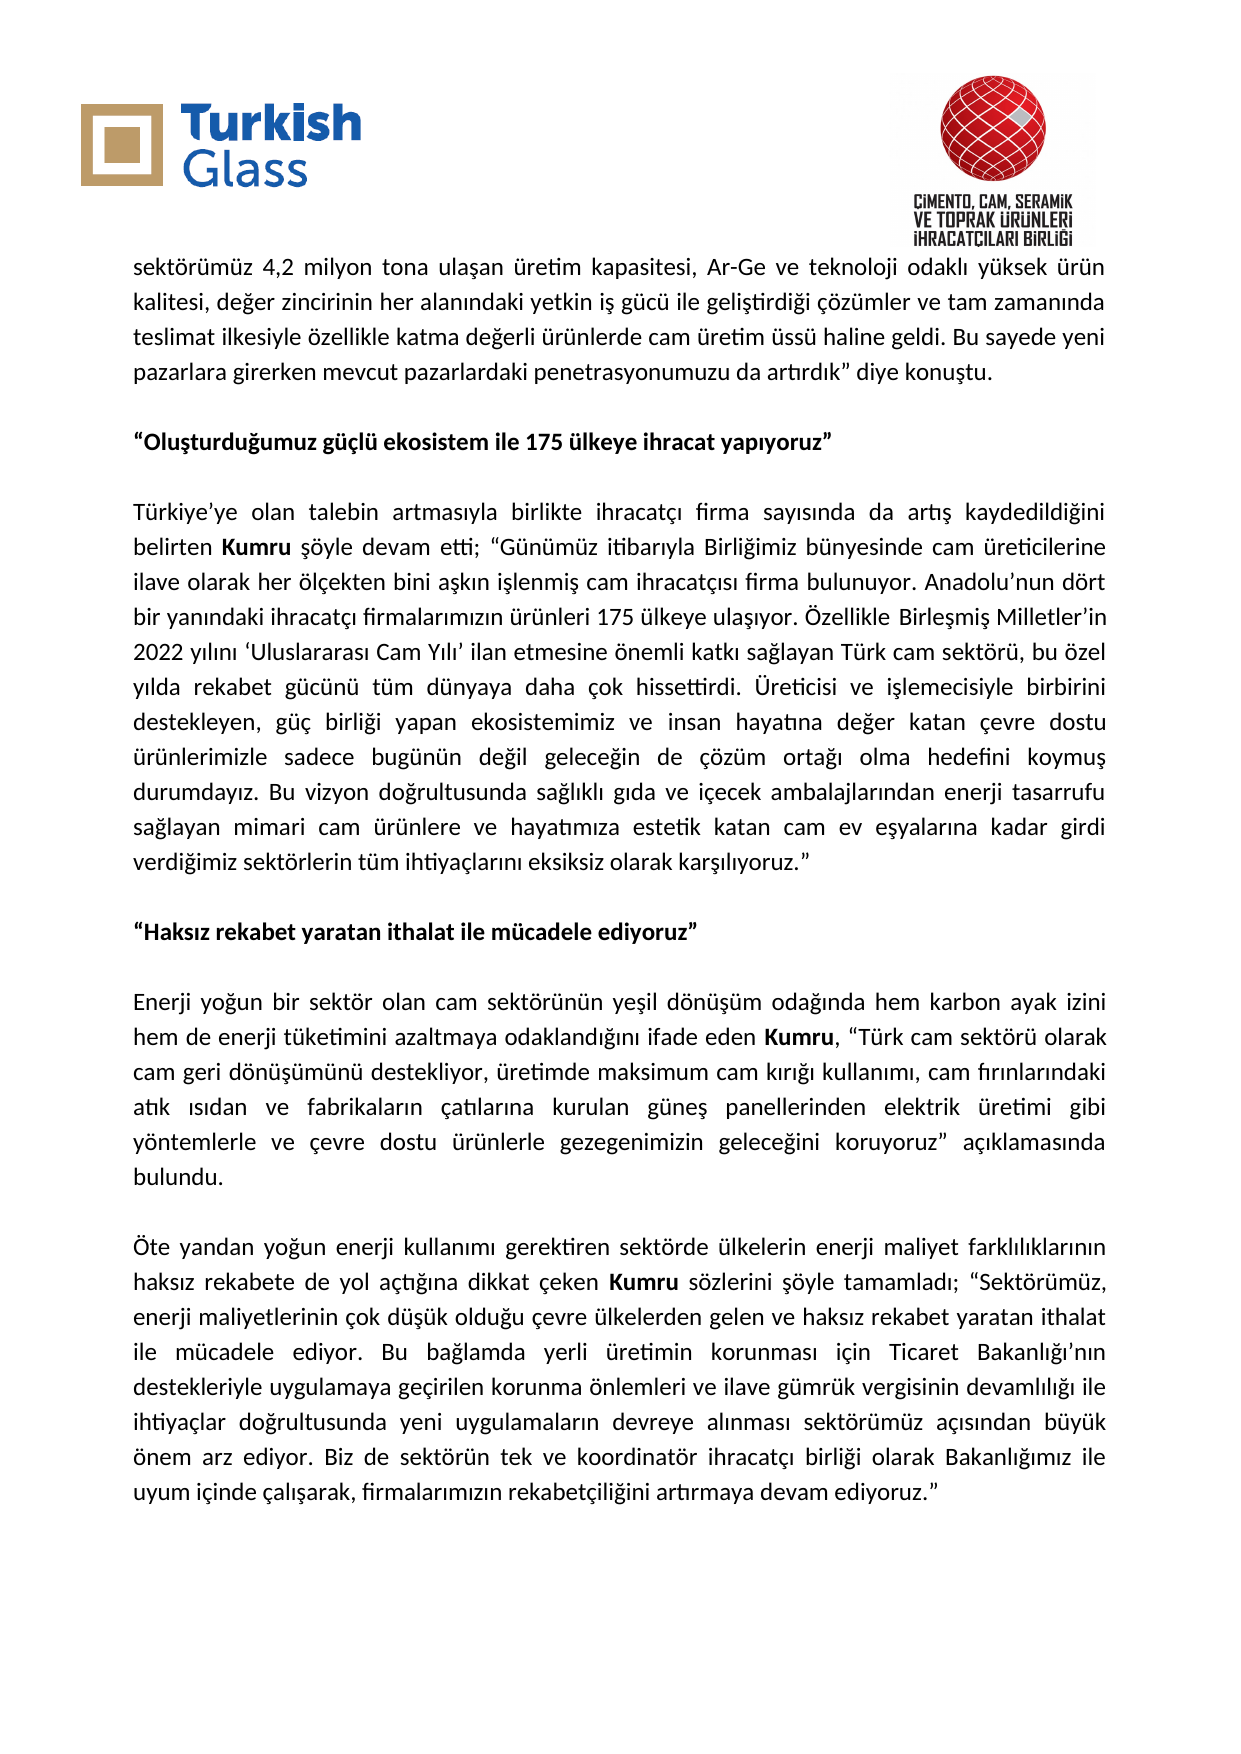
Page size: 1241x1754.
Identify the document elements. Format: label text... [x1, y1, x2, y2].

text “Oluşturduğumuz güçlü ekosistem ile 175 ülkeye ihracat yapıyoruz” [133, 426, 1107, 457]
text “Haksız rekabet yaratan ithalat ile mücadele ediyoruz” [133, 916, 1107, 947]
text Türkiye’ye olan talebin artmasıyla birlikte ihracatçı firma sayısında da artış kaydedildiğini belirten Kumru şöyle devam etti; “Günümüz itibarıyla Birliğimiz bünyesinde cam üreticilerine ilave olarak her ölçekten bini aşkın işlenmiş cam ihracatçısı firma bulunuyor. Anadolu’nun dört bir yanındaki ihracatçı firmalarımızın ürünleri 175 ülkeye ulaşıyor. Özellikle Birleşmiş Milletler’in 2022 yılını ‘Uluslararası Cam Yılı’ ilan etmesine önemli katkı sağlayan Türk cam sektörü, bu özel yılda rekabet gücünü tüm dünyaya daha çok hissettirdi. Üreticisi ve işlemecisiyle birbirini destekleyen, güç birliği yapan ekosistemimiz ve insan hayatına değer katan çevre dostu ürünlerimizle sadece bugünün değil geleceğin de çözüm ortağı olma hedefini koymuş durumdayız. Bu vizyon doğrultusunda sağlıklı gıda ve içecek ambalajlarından enerji tasarrufu sağlayan mimari cam ürünlere ve hayatımıza estetik katan cam ev eşyalarına kadar girdi verdiğimiz sektörlerin tüm ihtiyaçlarını eksiksiz olarak karşılıyoruz.” [133, 496, 1107, 877]
picture [59, 73, 373, 210]
picture [889, 73, 1096, 247]
text Enerji yoğun bir sektör olan cam sektörünün yeşil dönüşüm odağında hem karbon ayak izini hem de enerji tüketimini azaltmaya odaklandığını ifade eden Kumru, “Türk cam sektörü olarak cam geri dönüşümünü destekliyor, üretimde maksimum cam kırığı kullanımı, cam fırınlarındaki atık ısıdan ve fabrikaların çatılarına kurulan güneş panellerinden elektrik üretimi gibi yöntemlerle ve çevre dostu ürünlerle gezegenimizin geleceğini koruyoruz” açıklamasında bulundu. [133, 986, 1107, 1192]
text Öte yandan yoğun enerji kullanımı gerektiren sektörde ülkelerin enerji maliyet farklılıklarının haksız rekabete de yol açtığına dikkat çeken Kumru sözlerini şöyle tamamladı; “Sektörümüz, enerji maliyetlerinin çok düşük olduğu çevre ülkelerden gelen ve haksız rekabet yaratan ithalat ile mücadele ediyor. Bu bağlamda yerli üretimin korunması için Ticaret Bakanlığı’nın destekleriyle uygulamaya geçirilen korunma önlemleri ve ilave gümrük vergisinin devamlılığı ile ihtiyaçlar doğrultusunda yeni uygulamaların devreye alınması sektörümüz açısından büyük önem arz ediyor. Biz de sektörün tek ve koordinatör ihracatçı birliği olarak Bakanlığımız ile uyum içinde çalışarak, firmalarımızın rekabetçiliğini artırmaya devam ediyoruz.” [133, 1231, 1107, 1507]
